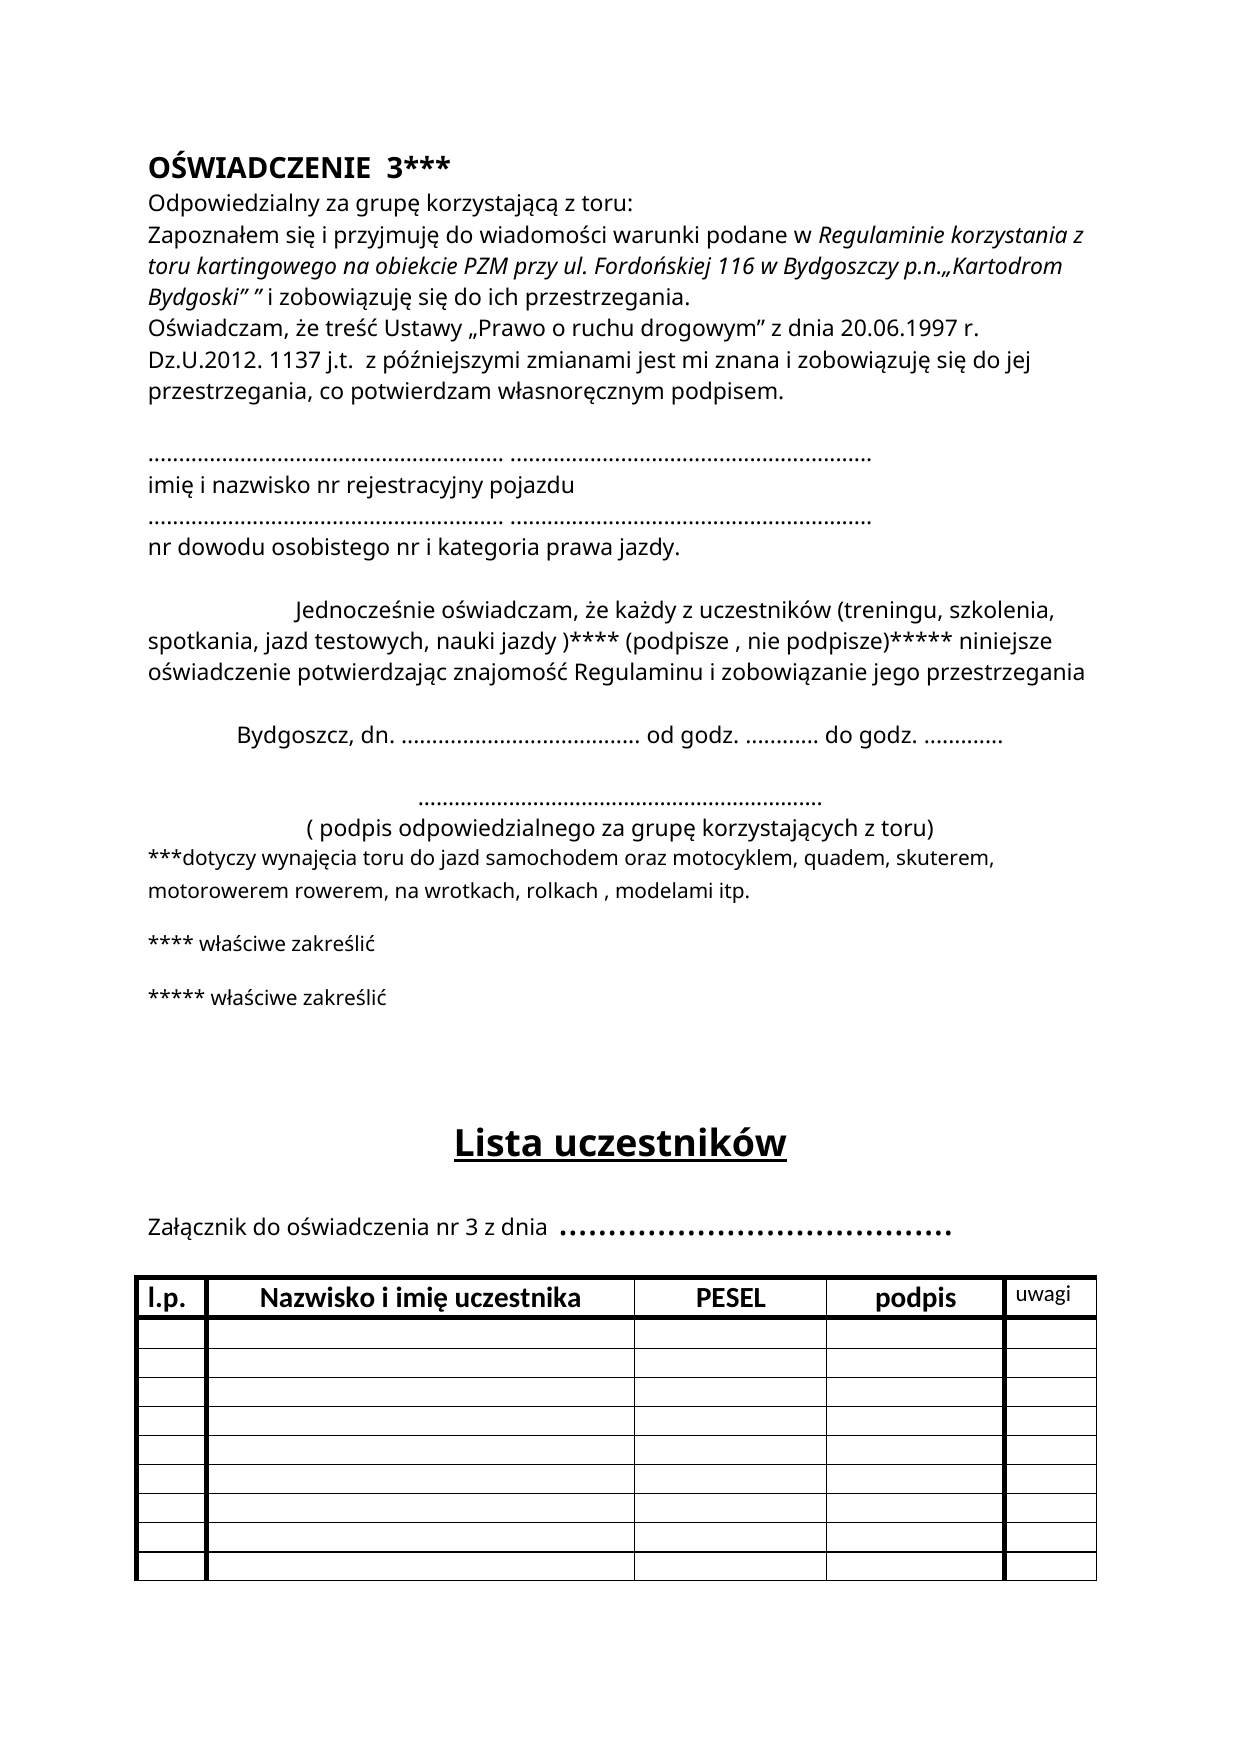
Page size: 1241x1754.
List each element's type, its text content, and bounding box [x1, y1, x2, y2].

table_cell [139, 1523, 204, 1551]
table_cell [209, 1349, 634, 1377]
table_cell [635, 1320, 826, 1348]
text nr dowodu osobistego nr i kategoria prawa jazdy. [148, 531, 1093, 562]
text Odpowiedzialny za grupę korzystającą z toru: [148, 187, 1093, 218]
table_cell [1007, 1465, 1096, 1493]
table_cell [1007, 1349, 1096, 1377]
table_cell [209, 1378, 634, 1406]
table_cell [635, 1378, 826, 1406]
table_cell [635, 1349, 826, 1377]
table_cell [139, 1465, 204, 1493]
table_cell [139, 1494, 204, 1522]
table_cell [1007, 1378, 1096, 1406]
table_cell [139, 1378, 204, 1406]
text Załącznik do oświadczenia nr 3 z dnia …………………………………. [148, 1195, 1093, 1246]
table_cell [139, 1349, 204, 1377]
text Oświadczam, że treść Ustawy „Prawo o ruchu drogowym” z dnia 20.06.1997 r. Dz.U.2012. 1137 j.t. z późniejszymi zmianami jest mi znana i zobowiązuję się do jej przestrzegania, co potwierdzam własnoręcznym podpisem. [148, 312, 1093, 406]
text ***dotyczy wynajęcia toru do jazd samochodem oraz motocyklem, quadem, skuterem, motorowerem rowerem, na wrotkach, rolkach , modelami itp. [148, 843, 1093, 904]
table_cell [635, 1436, 826, 1464]
table_cell [827, 1523, 1002, 1551]
table_cell [1007, 1407, 1096, 1435]
text Jednocześnie oświadczam, że każdy z uczestników (treningu, szkolenia, spotkania, jazd testowych, nauki jazdy )**** (podpisze , nie podpisze)***** niniejsze oświadczenie potwierdzając znajomość Regulaminu i zobowiązanie jego przestrzegania [148, 593, 1093, 687]
text **** właściwe zakreślić [148, 929, 1093, 958]
table_header PESEL [635, 1280, 826, 1315]
text Lista uczestników [148, 1116, 1093, 1167]
table_cell [827, 1465, 1002, 1493]
table_cell [827, 1349, 1002, 1377]
table_cell [209, 1494, 634, 1522]
table_cell [209, 1407, 634, 1435]
text …………………………………………………………. [148, 781, 1093, 812]
table_cell [635, 1523, 826, 1551]
table_cell [209, 1320, 634, 1348]
table_cell [209, 1553, 634, 1580]
table_cell [1007, 1553, 1096, 1580]
table_cell [827, 1436, 1002, 1464]
table_cell [139, 1320, 204, 1348]
table_cell [209, 1465, 634, 1493]
table_header l.p. [139, 1280, 204, 1315]
text .......................................................... ........................................................... [148, 500, 1093, 531]
table_cell [635, 1465, 826, 1493]
table_cell [139, 1407, 204, 1435]
table_cell [139, 1553, 204, 1580]
table_cell [1007, 1436, 1096, 1464]
text imię i nazwisko nr rejestracyjny pojazdu [148, 468, 1093, 500]
text Bydgoszcz, dn. ....................................... od godz. ............ do godz. ............. [148, 718, 1093, 750]
table_header uwagi [1007, 1280, 1096, 1315]
table_cell [1007, 1523, 1096, 1551]
table_cell [827, 1320, 1002, 1348]
table_cell [635, 1407, 826, 1435]
text .......................................................... ........................................................... [148, 437, 1093, 468]
table_cell [1007, 1320, 1096, 1348]
table_header Nazwisko i imię uczestnika [209, 1280, 634, 1315]
text ***** właściwe zakreślić [148, 983, 1093, 1011]
table_cell [635, 1494, 826, 1522]
table_header podpis [827, 1280, 1002, 1315]
table_cell [827, 1407, 1002, 1435]
table_cell [1007, 1494, 1096, 1522]
table_cell [827, 1378, 1002, 1406]
text ( podpis odpowiedzialnego za grupę korzystających z toru) [148, 812, 1093, 843]
table_cell [827, 1494, 1002, 1522]
table_cell [209, 1436, 634, 1464]
table_cell [139, 1436, 204, 1464]
table_cell [827, 1553, 1002, 1580]
text Zapoznałem się i przyjmuję do wiadomości warunki podane w Regulaminie korzystania z toru kartingowego na obiekcie PZM przy ul. Fordońskiej 116 w Bydgoszczy p.n.„Kartodrom Bydgoski” ” i zobowiązuję się do ich przestrzegania. [148, 218, 1093, 312]
text OŚWIADCZENIE 3*** [148, 148, 1093, 187]
table_cell [635, 1553, 826, 1580]
table_cell [209, 1523, 634, 1551]
